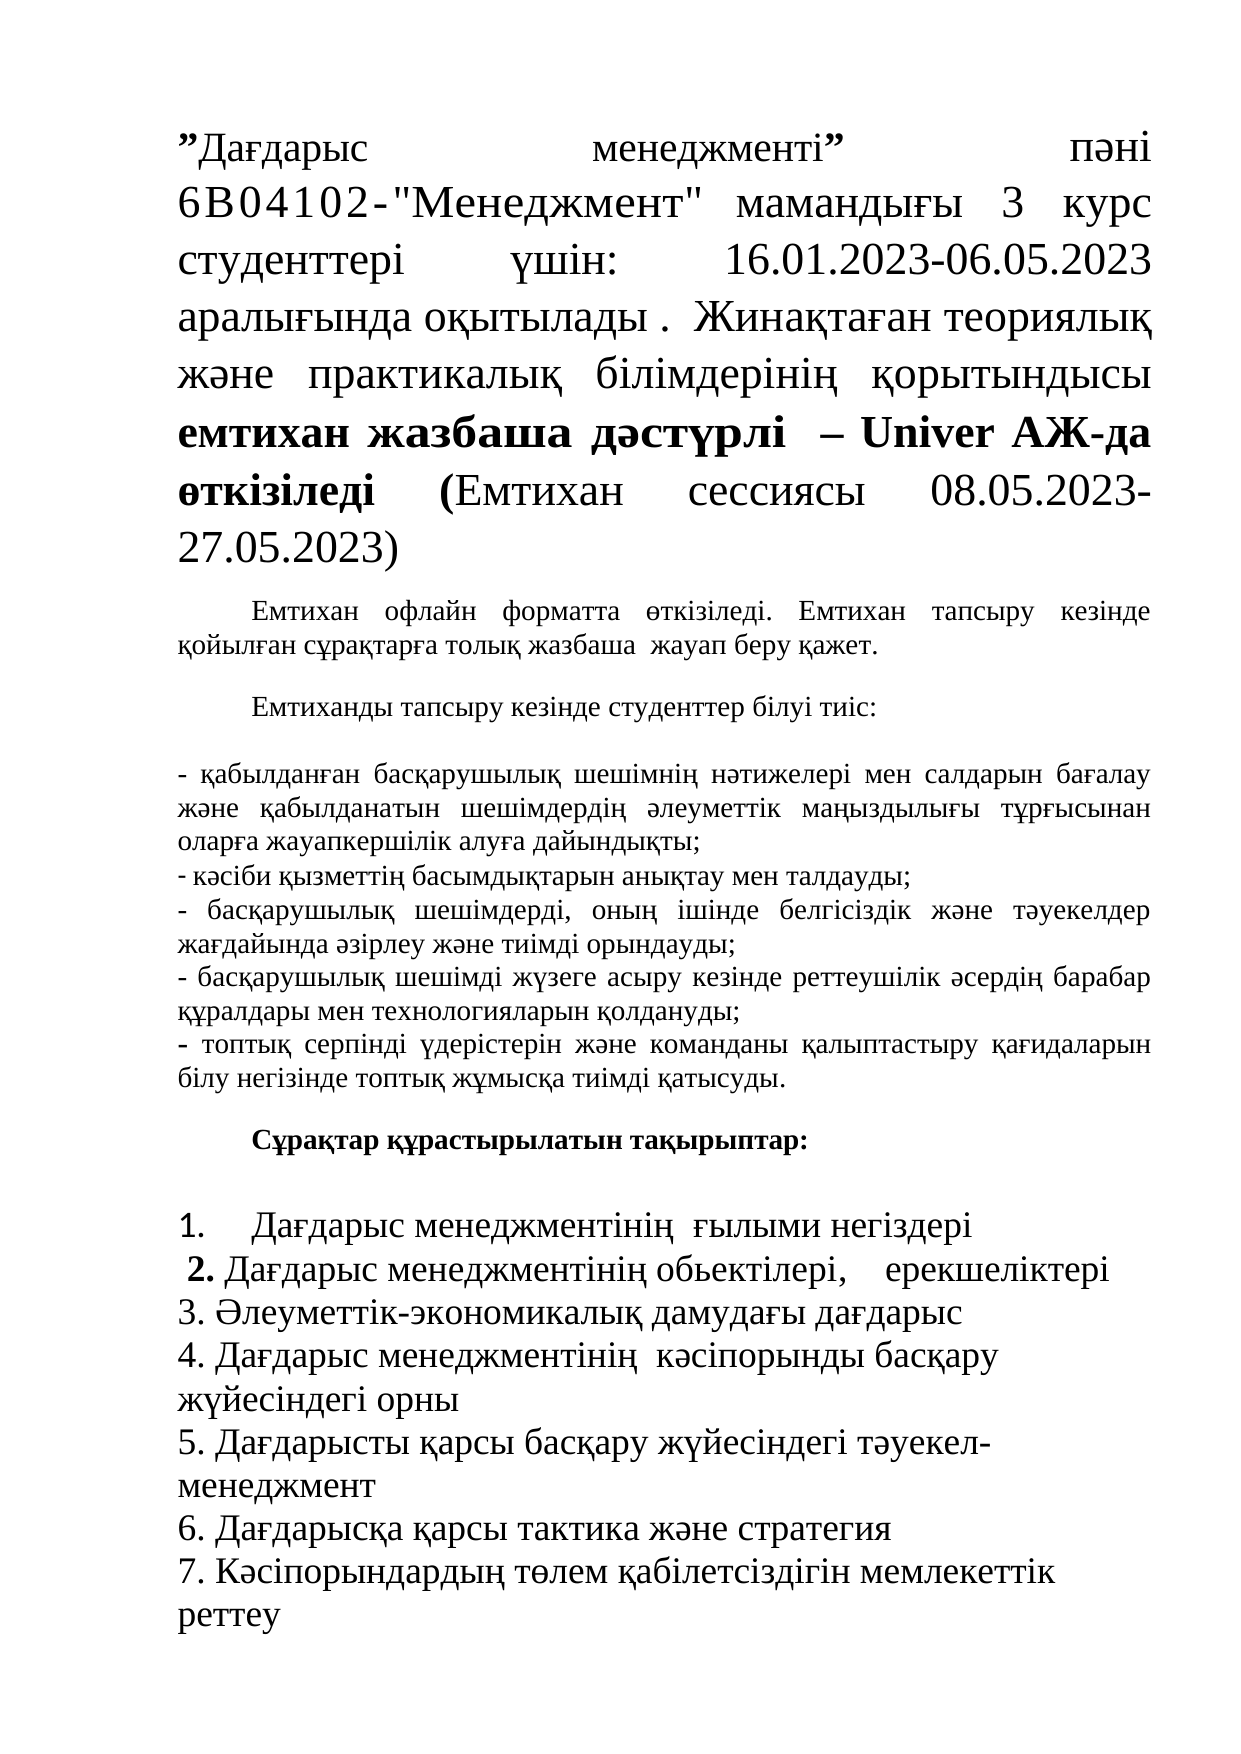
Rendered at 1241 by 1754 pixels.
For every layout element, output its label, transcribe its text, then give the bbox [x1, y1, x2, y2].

text 4. Дағдарыс менеджментінің кәсіпорынды басқару жүйесіндегі орны [177, 1333, 1152, 1419]
text - кәсіби қызметтің басымдықтарын анықтау мен талдауды; [177, 857, 1152, 892]
text - қабылданған басқарушылық шешімнің нәтижелері мен салдарын бағалау және қабылданатын шешімдердің әлеуметтік маңыздылығы тұрғысынан оларға жауапкершілік алуға дайындықты; [177, 756, 1152, 857]
text 2. Дағдарыс менеджментінің обьектілері, ерекшеліктері [177, 1247, 1152, 1290]
text - басқарушылық шешімдерді, оның ішінде белгісіздік және тәуекелдер жағдайында әзірлеу және тиімді орындауды; [177, 892, 1152, 959]
text Емтиханды тапсыру кезінде студенттер білуі тиіс: [177, 689, 1152, 723]
text Сұрақтар құрастырылатын тақырыптар: [177, 1122, 1152, 1156]
text - басқарушылық шешімді жүзеге асыру кезінде реттеушілік әсердің барабар құралдары мен технологияларын қолдануды; [177, 959, 1152, 1027]
text 6. Дағдарысқа қарсы тактика және стратегия [177, 1505, 1152, 1548]
text 5. Дағдарысты қарсы басқару жүйесіндегі тәуекел-менеджмент [177, 1419, 1152, 1505]
text - топтық серпінді үдерістерін және команданы қалыптастыру қағидаларын білу негізінде топтық жұмысқа тиімді қатысуды. [177, 1027, 1152, 1094]
text 3. Әлеуметтік-экономикалық дамудағы дағдарыс [177, 1290, 1152, 1333]
text ”Дағдарыс менеджменті” пәні 6В04102-"Менеджмент" мамандығы 3 курс студенттері үшін: 16.01.2023-06.05.2023 аралығында оқытылады . Жинақтаған теориялық және практикалық білімдерінің қорытындысы емтихан жазбаша дәстүрлі – Univer АЖ-да өткізіледі (Емтихан сессиясы 08.05.2023-27.05.2023) [177, 118, 1152, 572]
text 7. Кәсіпорындардың төлем қабілетсіздігін мемлекеттік реттеу [177, 1548, 1152, 1635]
list Дағдарыс менеджментінің ғылыми негіздері [177, 1201, 1152, 1247]
text Емтихан офлайн форматта өткізіледі. Емтихан тапсыру кезінде қойылған сұрақтарға толық жазбаша жауап беру қажет. [177, 593, 1152, 660]
